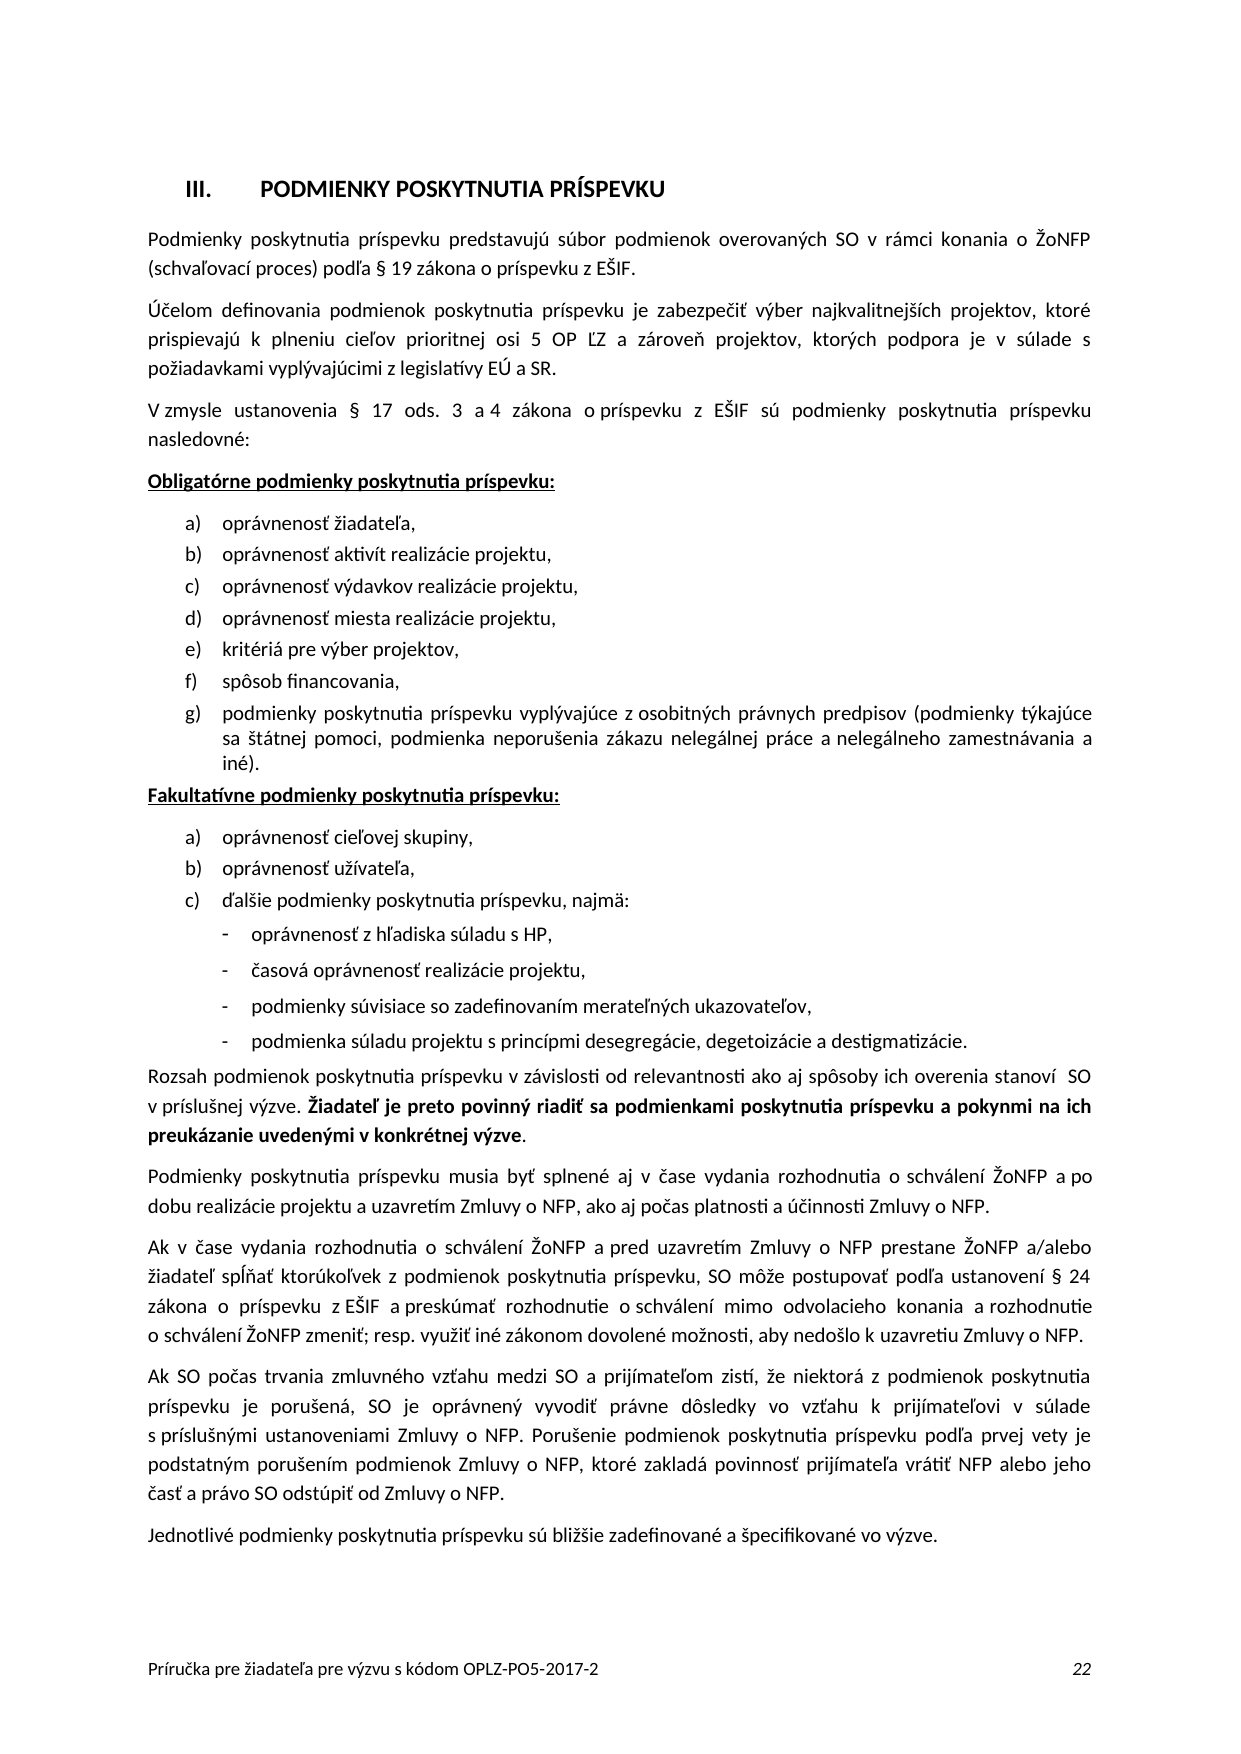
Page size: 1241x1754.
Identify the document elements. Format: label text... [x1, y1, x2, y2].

text - podmienky súvisiace so zadefinovaním merateľných ukazovateľov, [222, 993, 1092, 1018]
text Jednotlivé podmienky poskytnutia príspevku sú bližšie zadefinované a špecifikované vo výzve. [148, 1522, 1092, 1547]
list spôsob financovania, [185, 668, 1092, 693]
list oprávnenosť užívateľa, [185, 856, 1092, 881]
text - oprávnenosť z hľadiska súladu s HP, [222, 919, 1092, 947]
text Obligatórne podmienky poskytnutia príspevku: [148, 468, 1092, 493]
text Podmienky poskytnutia príspevku musia byť splnené aj v čase vydania rozhodnutia o schválení ŽoNFP a po dobu realizácie projektu a uzavretím Zmluvy o NFP, ako aj počas platnosti a účinnosti Zmluvy o NFP. [148, 1164, 1092, 1218]
text Ak v čase vydania rozhodnutia o schválení ŽoNFP a pred uzavretím Zmluvy o NFP prestane ŽoNFP a/alebo žiadateľ spĺňať ktorúkoľvek z podmienok poskytnutia príspevku, SO môže postupovať podľa ustanovení § 24 zákona o príspevku z EŠIF a preskúmať rozhodnutie o schválení mimo odvolacieho konania a rozhodnutie o schválení ŽoNFP zmeniť; resp. využiť iné zákonom dovolené možnosti, aby nedošlo k uzavretiu Zmluvy o NFP. [148, 1234, 1092, 1347]
text Rozsah podmienok poskytnutia príspevku v závislosti od relevantnosti ako aj spôsoby ich overenia stanoví SO v príslušnej výzve. Žiadateľ je preto povinný riadiť sa podmienkami poskytnutia príspevku a pokynmi na ich preukázanie uvedenými v konkrétnej výzve. [148, 1064, 1092, 1147]
text V zmysle ustanovenia § 17 ods. 3 a 4 zákona o príspevku z EŠIF sú podmienky poskytnutia príspevku nasledovné: [148, 397, 1092, 452]
list oprávnenosť aktivít realizácie projektu, [185, 541, 1092, 567]
text Podmienky poskytnutia príspevku predstavujú súbor podmienok overovaných SO v rámci konania o ŽoNFP (schvaľovací proces) podľa § 19 zákona o príspevku z EŠIF. [148, 226, 1092, 281]
text - časová oprávnenosť realizácie projektu, [222, 957, 1092, 983]
list ďalšie podmienky poskytnutia príspevku, najmä: [185, 887, 1092, 913]
text Účelom definovania podmienok poskytnutia príspevku je zabezpečiť výber najkvalitnejších projektov, ktoré prispievajú k plneniu cieľov prioritnej osi 5 OP ĽZ a zároveň projektov, ktorých podpora je v súlade s požiadavkami vyplývajúcimi z legislatívy EÚ a SR. [148, 297, 1092, 381]
list oprávnenosť miesta realizácie projektu, [185, 605, 1092, 630]
list oprávnenosť cieľovej skupiny, [185, 824, 1092, 849]
text PODMIENKY POSKYTNUTIA PRÍSPEVKU [185, 173, 1092, 203]
text Fakultatívne podmienky poskytnutia príspevku: [148, 782, 1092, 808]
list podmienky poskytnutia príspevku vyplývajúce z osobitných právnych predpisov (podmienky týkajúce sa štátnej pomoci, podmienka neporušenia zákazu nelegálnej práce a nelegálneho zamestnávania a iné). [185, 700, 1092, 776]
list kritériá pre výber projektov, [185, 636, 1092, 662]
text - podmienka súladu projektu s princípmi desegregácie, degetoizácie a destigmatizácie. [222, 1028, 1092, 1054]
list oprávnenosť výdavkov realizácie projektu, [185, 573, 1092, 598]
text Ak SO počas trvania zmluvného vzťahu medzi SO a prijímateľom zistí, že niektorá z podmienok poskytnutia príspevku je porušená, SO je oprávnený vyvodiť právne dôsledky vo vzťahu k prijímateľovi v súlade s príslušnými ustanoveniami Zmluvy o NFP. Porušenie podmienok poskytnutia príspevku podľa prvej vety je podstatným porušením podmienok Zmluvy o NFP, ktoré zakladá povinnosť prijímateľa vrátiť NFP alebo jeho časť a právo SO odstúpiť od Zmluvy o NFP. [148, 1364, 1092, 1506]
list oprávnenosť žiadateľa, [185, 510, 1092, 535]
